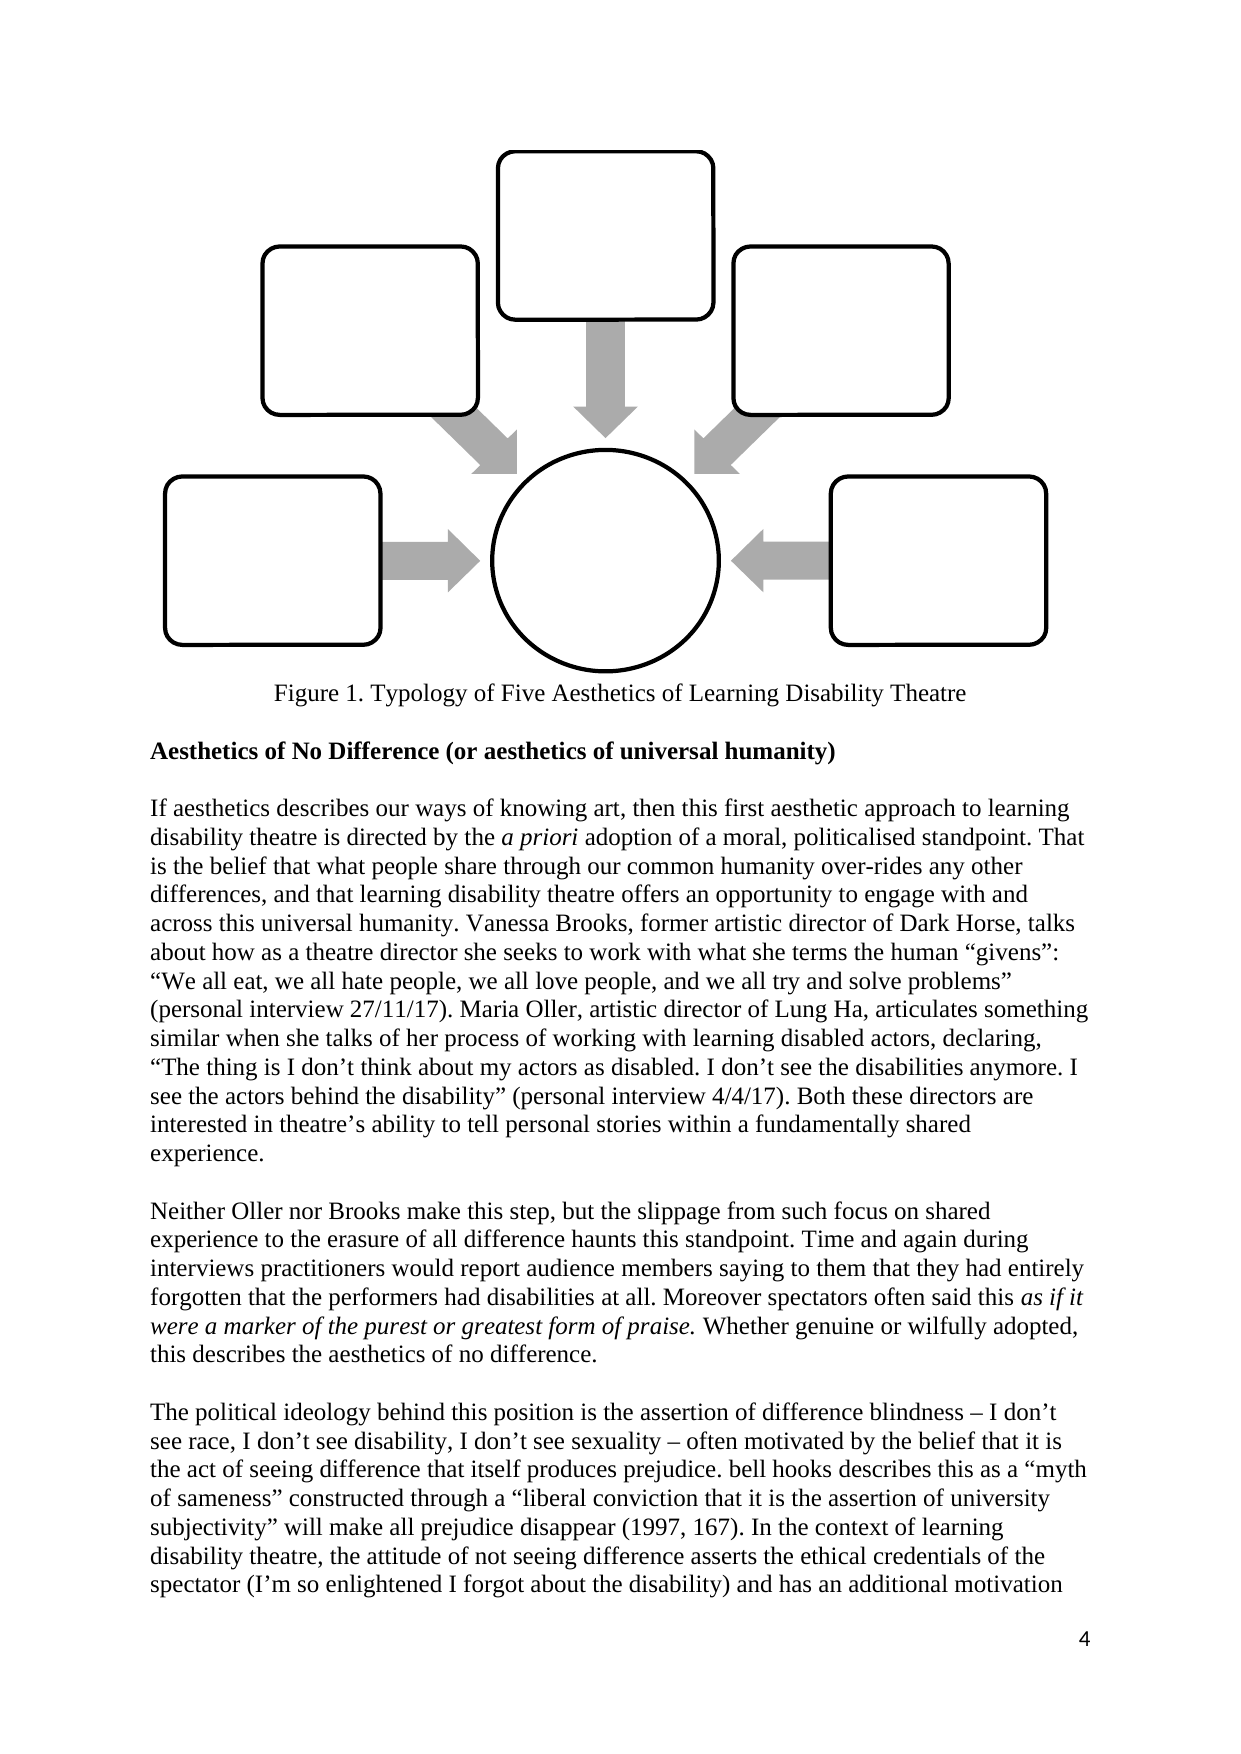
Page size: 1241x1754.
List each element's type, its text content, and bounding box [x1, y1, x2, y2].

text Neither Oller nor Brooks make this step, but the slippage from such focus on shared experience to the erasure of all difference haunts this standpoint. Time and again during interviews practitioners would report audience members saying to them that they had entirely forgotten that the performers had disabilities at all. Moreover spectators often said this as if it were a marker of the purest or greatest form of praise. Whether genuine or wilfully adopted, this describes the aesthetics of no difference. [150, 1196, 1090, 1368]
text Figure 1. Typology of Five Aesthetics of Learning Disability Theatre [150, 678, 1090, 707]
text If aesthetics describes our ways of knowing art, then this first aesthetic approach to learning disability theatre is directed by the a priori adoption of a moral, politicalised standpoint. That is the belief that what people share through our common humanity over-rides any other differences, and that learning disability theatre offers an opportunity to engage with and across this universal humanity. Vanessa Brooks, former artistic director of Dark Horse, talks about how as a theatre director she seeks to work with what she terms the human “givens”: “We all eat, we all hate people, we all love people, and we all try and solve problems” (personal interview 27/11/17). Maria Oller, artistic director of Lung Ha, articulates something similar when she talks of her process of working with learning disabled actors, declaring, “The thing is I don’t think about my actors as disabled. I don’t see the disabilities anymore. I see the actors behind the disability” (personal interview 4/4/17). Both these directors are interested in theatre’s ability to tell personal stories within a fundamentally shared experience. [150, 793, 1090, 1167]
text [150, 1397, 1090, 1598]
text Aesthetics of No Difference (or aesthetics of universal humanity) [150, 736, 1090, 764]
